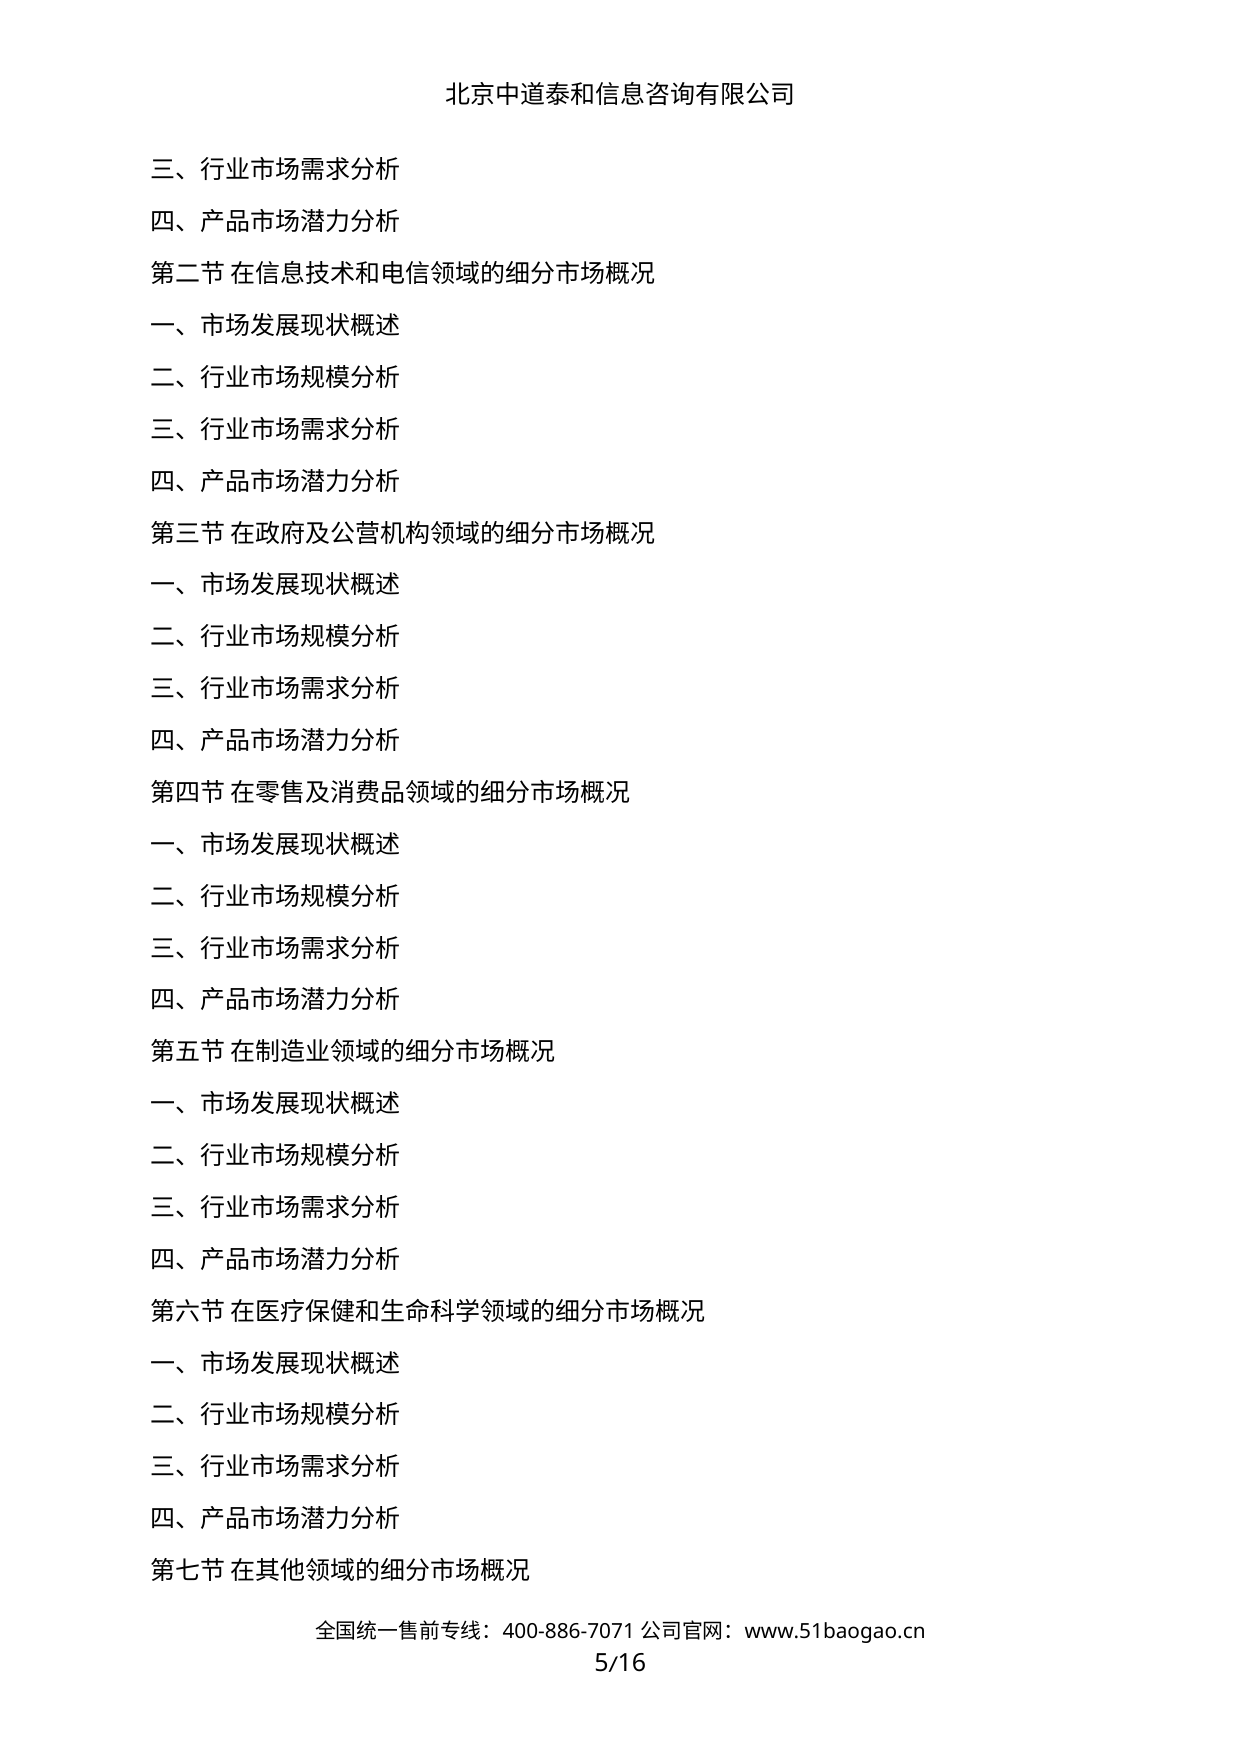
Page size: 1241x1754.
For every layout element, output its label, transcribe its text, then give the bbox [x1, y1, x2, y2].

text 三、行业市场需求分析 [150, 150, 1090, 186]
text 三、行业市场需求分析 [150, 928, 1090, 964]
text 二、行业市场规模分析 [150, 617, 1090, 653]
text 第五节 在制造业领域的细分市场概况 [150, 1032, 1090, 1068]
text 一、市场发展现状概述 [150, 824, 1090, 861]
text 一、市场发展现状概述 [150, 1084, 1090, 1120]
text 三、行业市场需求分析 [150, 1447, 1090, 1483]
text 四、产品市场潜力分析 [150, 202, 1090, 238]
text 二、行业市场规模分析 [150, 1136, 1090, 1172]
text 一、市场发展现状概述 [150, 306, 1090, 342]
text 第六节 在医疗保健和生命科学领域的细分市场概况 [150, 1291, 1090, 1327]
text 四、产品市场潜力分析 [150, 1239, 1090, 1276]
text 四、产品市场潜力分析 [150, 721, 1090, 757]
text 一、市场发展现状概述 [150, 565, 1090, 601]
text 四、产品市场潜力分析 [150, 980, 1090, 1016]
text 二、行业市场规模分析 [150, 1395, 1090, 1431]
text 三、行业市场需求分析 [150, 409, 1090, 446]
text 四、产品市场潜力分析 [150, 461, 1090, 497]
text 四、产品市场潜力分析 [150, 1499, 1090, 1535]
text 三、行业市场需求分析 [150, 1187, 1090, 1224]
text 二、行业市场规模分析 [150, 876, 1090, 912]
text 一、市场发展现状概述 [150, 1343, 1090, 1379]
text 第四节 在零售及消费品领域的细分市场概况 [150, 772, 1090, 809]
text 第七节 在其他领域的细分市场概况 [150, 1551, 1090, 1587]
text 二、行业市场规模分析 [150, 357, 1090, 394]
text 第三节 在政府及公营机构领域的细分市场概况 [150, 513, 1090, 549]
text 三、行业市场需求分析 [150, 669, 1090, 705]
text 第二节 在信息技术和电信领域的细分市场概况 [150, 254, 1090, 290]
